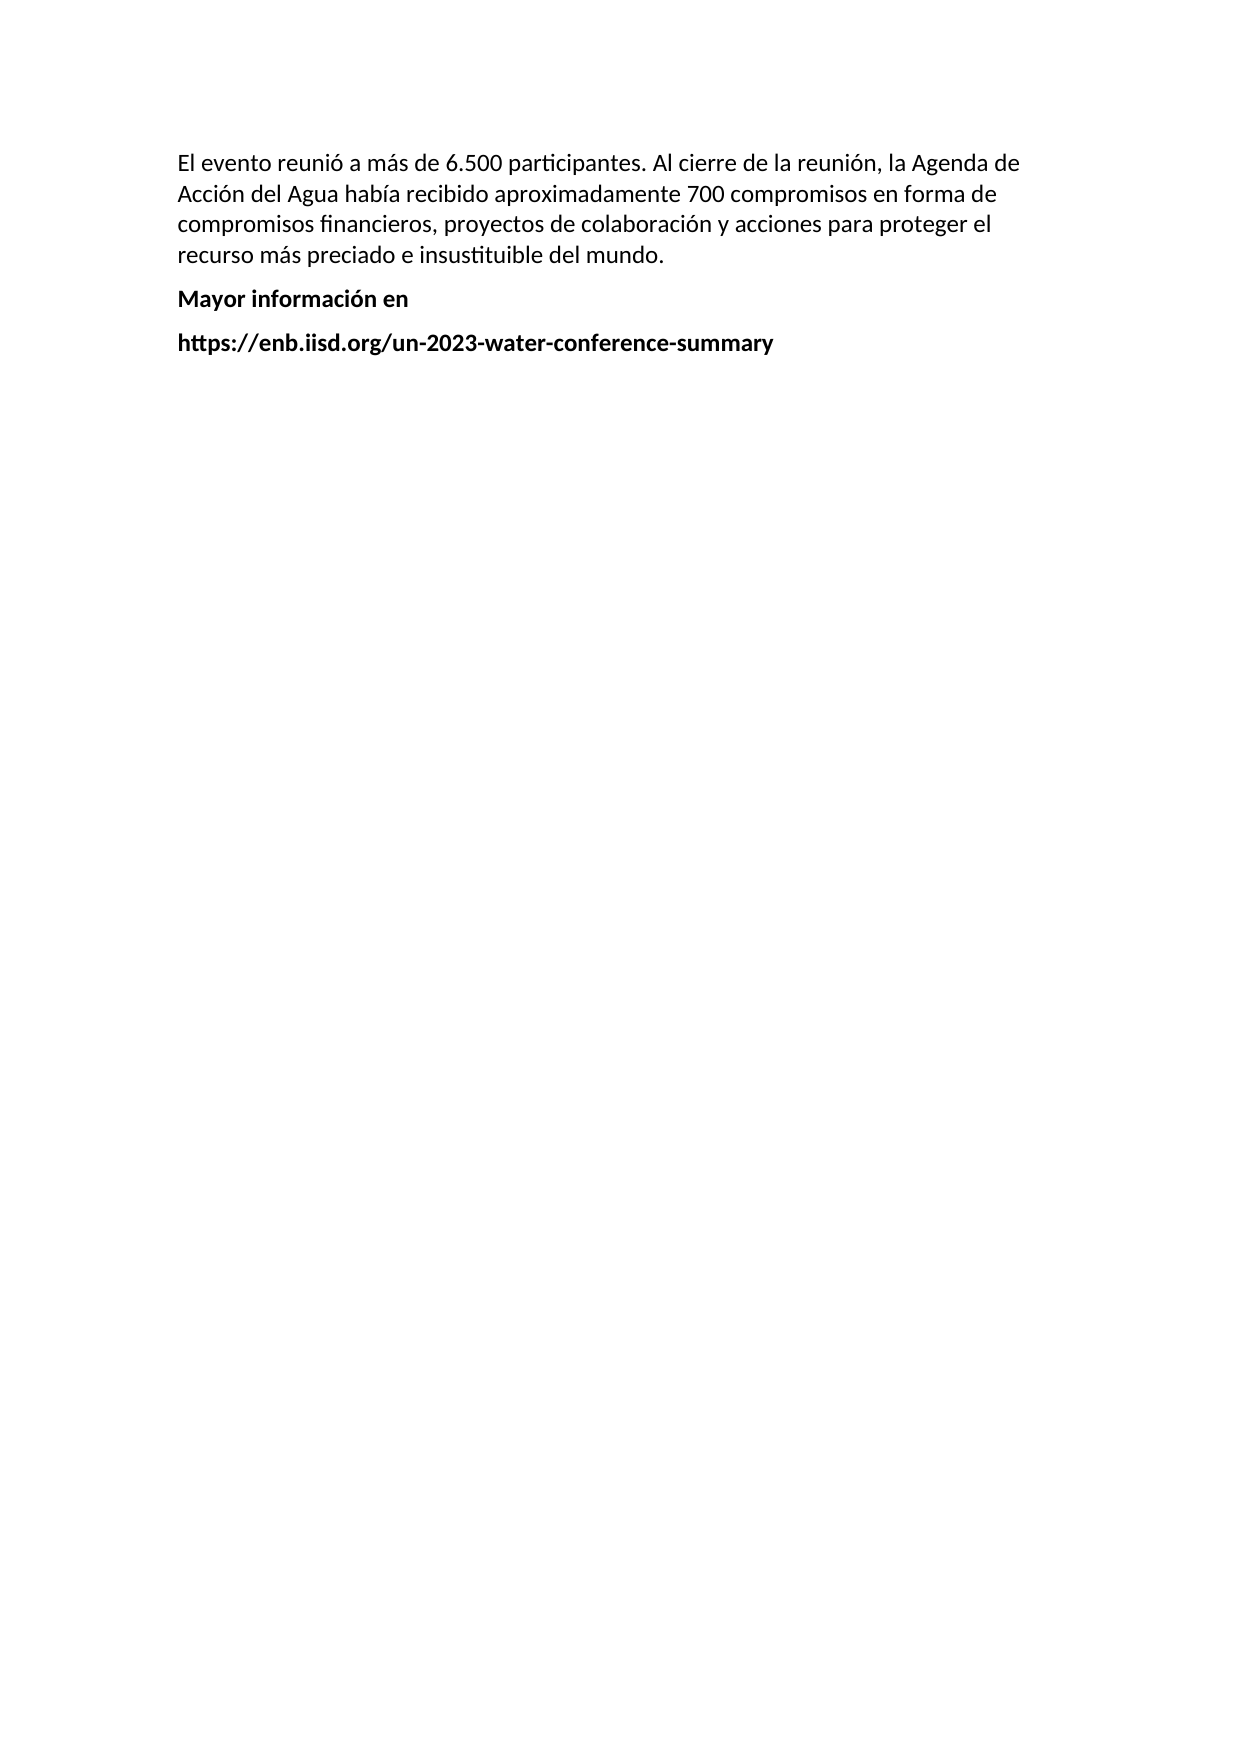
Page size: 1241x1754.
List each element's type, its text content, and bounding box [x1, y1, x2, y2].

text El evento reunió a más de 6.500 participantes. Al cierre de la reunión, la Agenda de Acción del Agua había recibido aproximadamente 700 compromisos en forma de compromisos financieros, proyectos de colaboración y acciones para proteger el recurso más preciado e insustituible del mundo. [177, 148, 1063, 270]
text Mayor información en https://enb.iisd.org/un-2023-water-conference-summary [177, 270, 1063, 357]
